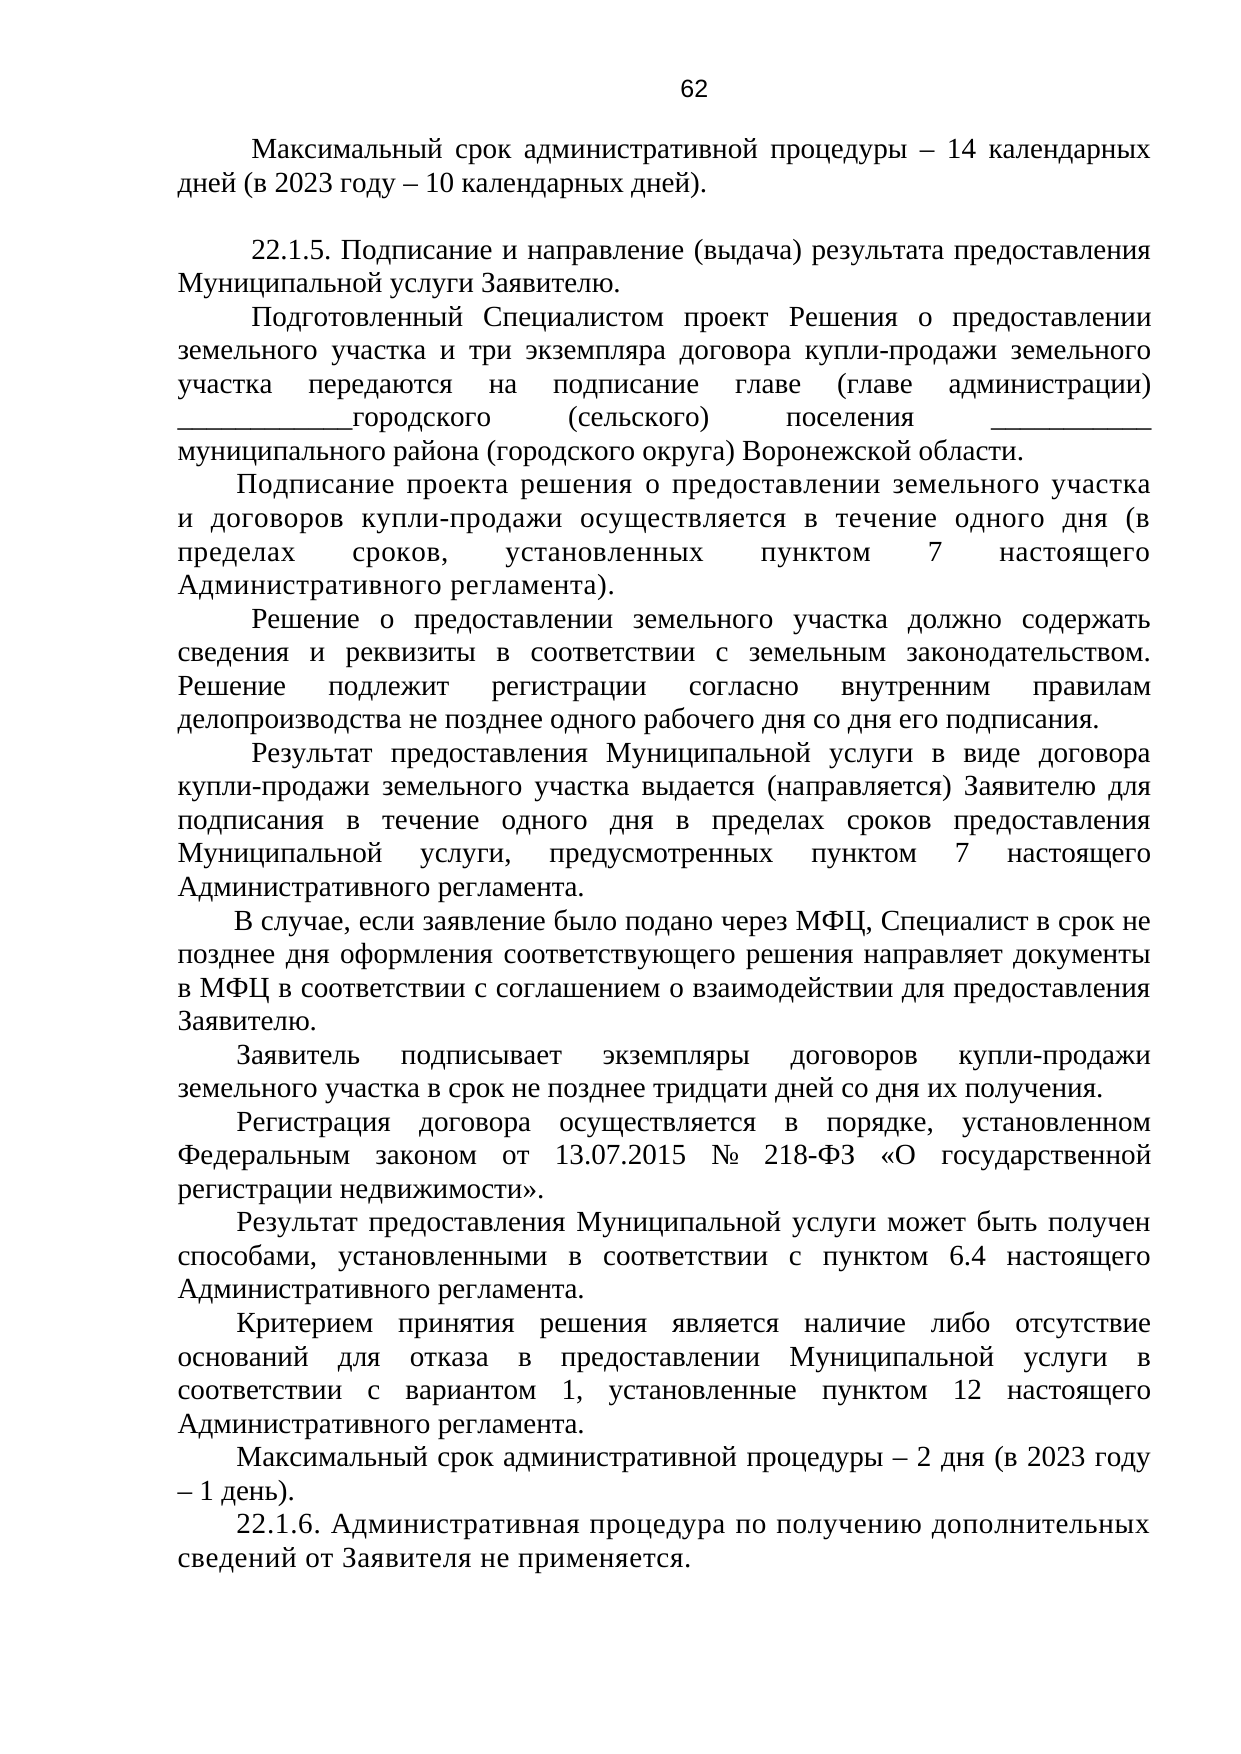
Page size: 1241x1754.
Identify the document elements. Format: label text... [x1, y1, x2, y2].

text 22.1.5. Подписание и направление (выдача) результата предоставления Муниципальной услуги Заявителю. [177, 232, 1152, 299]
text Подготовленный Специалистом проект Решения о предоставлении земельного участка и три экземпляра договора купли-продажи земельного участка передаются на подписание главе (главе администрации) ____________городского (сельского) поселения ___________ муниципального района (городского округа) Воронежской области. [177, 299, 1152, 467]
text Решение о предоставлении земельного участка должно содержать сведения и реквизиты в соответствии с земельным законодательством. Решение подлежит регистрации согласно внутренним правилам делопроизводства не позднее одного рабочего дня со дня его подписания. [177, 601, 1152, 735]
text Подписание проекта решения о предоставлении земельного участка и договоров купли-продажи осуществляется в течение одного дня (в пределах сроков, установленных пунктом 7 настоящего Административного регламента). [177, 467, 1152, 601]
text Критерием принятия решения является наличие либо отсутствие оснований для отказа в предоставлении Муниципальной услуги в соответствии с вариантом 1, установленные пунктом 12 настоящего Административного регламента. [177, 1305, 1152, 1439]
text Результат предоставления Муниципальной услуги может быть получен способами, установленными в соответствии с пунктом 6.4 настоящего Административного регламента. [177, 1204, 1152, 1305]
text Результат предоставления Муниципальной услуги в виде договора купли-продажи земельного участка выдается (направляется) Заявителю для подписания в течение одного дня в пределах сроков предоставления Муниципальной услуги, предусмотренных пунктом 7 настоящего Административного регламента. [177, 735, 1152, 903]
text Регистрация договора осуществляется в порядке, установленном Федеральным законом от 13.07.2015 № 218-ФЗ «О государственной регистрации недвижимости». [177, 1104, 1152, 1204]
text 22.1.6. Административная процедура по получению дополнительных сведений от Заявителя не применяется. [177, 1506, 1152, 1573]
text Максимальный срок административной процедуры – 2 дня (в 2023 году – 1 день). [177, 1439, 1152, 1506]
text Максимальный срок административной процедуры – 14 календарных дней (в 2023 году – 10 календарных дней). [177, 131, 1152, 198]
text Заявитель подписывает экземпляры договоров купли-продажи земельного участка в срок не позднее тридцати дней со дня их получения. [177, 1037, 1152, 1104]
text В случае, если заявление было подано через МФЦ, Специалист в срок не позднее дня оформления соответствующего решения направляет документы в МФЦ в соответствии с соглашением о взаимодействии для предоставления Заявителю. [177, 903, 1152, 1037]
